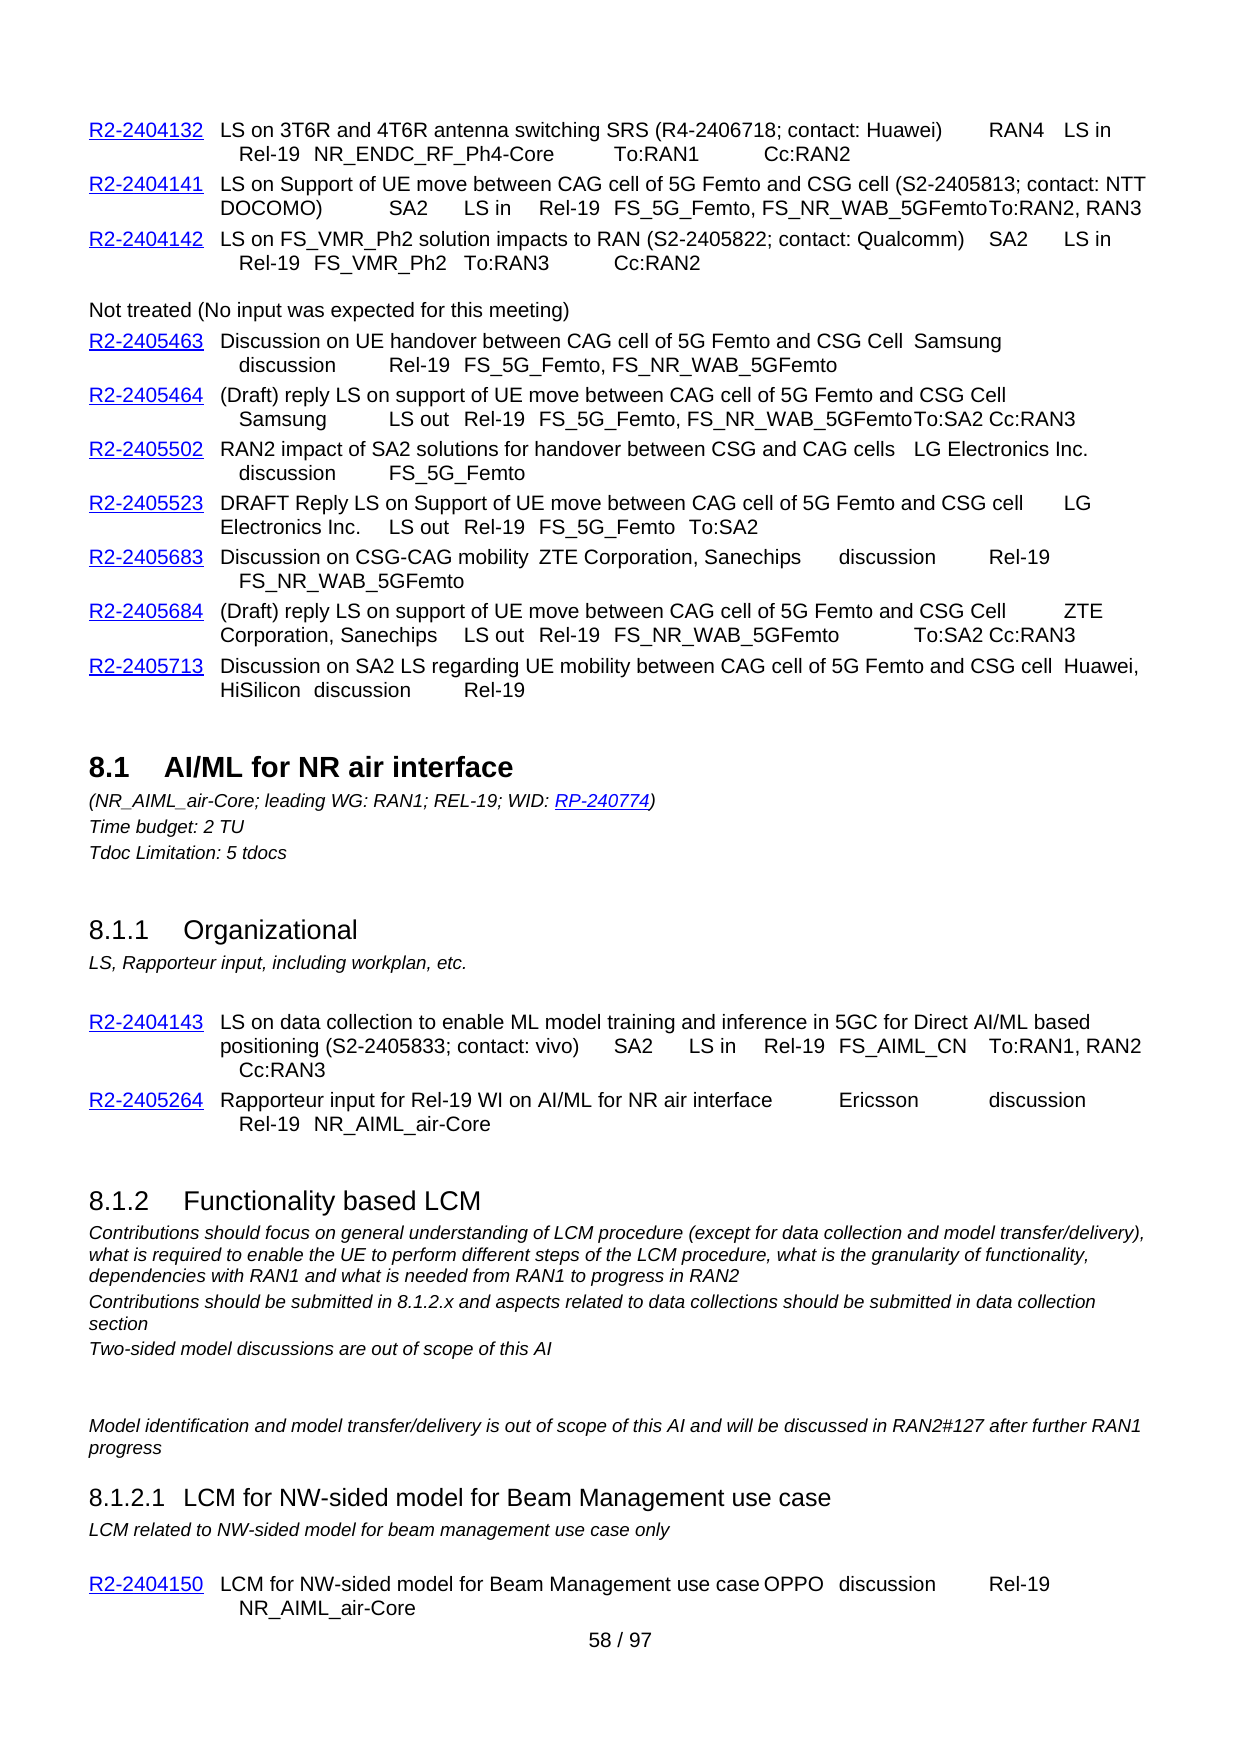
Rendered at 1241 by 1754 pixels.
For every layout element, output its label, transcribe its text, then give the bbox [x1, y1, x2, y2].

text LS, Rapporteur input, including workplan, etc. [89, 951, 1152, 973]
title R2-2405502 RAN2 impact of SA2 solutions for handover between CSG and CAG cells LG Electronics Inc. discussion FS_5G_Femto [89, 437, 1152, 485]
title R2-2404132 LS on 3T6R and 4T6R antenna switching SRS (R4-2406718; contact: Huawei) RAN4 LS in Rel-19 NR_ENDC_RF_Ph4-Core To:RAN1 Cc:RAN2 [89, 118, 1152, 166]
subtitle 8.1.2.1 LCM for NW-sided model for Beam Management use case [89, 1483, 1152, 1512]
text Time budget: 2 TU [89, 816, 1152, 837]
text Tdoc Limitation: 5 tdocs [89, 842, 1152, 863]
title R2-2404141 LS on Support of UE move between CAG cell of 5G Femto and CSG cell (S2-2405813; contact: NTT DOCOMO) SA2 LS in Rel-19 FS_5G_Femto, FS_NR_WAB_5GFemto To:RAN2, RAN3 [89, 172, 1152, 220]
text Two-sided model discussions are out of scope of this AI [89, 1338, 1152, 1360]
title R2-2405463 Discussion on UE handover between CAG cell of 5G Femto and CSG Cell Samsung discussion Rel-19 FS_5G_Femto, FS_NR_WAB_5GFemto [89, 328, 1152, 376]
title R2-2404142 LS on FS_VMR_Ph2 solution impacts to RAN (S2-2405822; contact: Qualcomm) SA2 LS in Rel-19 FS_VMR_Ph2 To:RAN3 Cc:RAN2 [89, 226, 1152, 274]
title R2-2404150 LCM for NW-sided model for Beam Management use case OPPO discussion Rel-19 NR_AIML_air-Core [89, 1572, 1152, 1620]
text Contributions should be submitted in 8.1.2.x and aspects related to data collections should be submitted in data collection section [89, 1291, 1152, 1334]
text Not treated (No input was expected for this meeting) [89, 298, 1152, 322]
text Contributions should focus on general understanding of LCM procedure (except for data collection and model transfer/delivery), what is required to enable the UE to perform different steps of the LCM procedure, what is the granularity of functionality, dependencies with RAN1 and what is needed from RAN1 to progress in RAN2 [89, 1222, 1152, 1287]
title R2-2405683 Discussion on CSG-CAG mobility ZTE Corporation, Sanechips discussion Rel-19 FS_NR_WAB_5GFemto [89, 545, 1152, 593]
title R2-2405523 DRAFT Reply LS on Support of UE move between CAG cell of 5G Femto and CSG cell LG Electronics Inc. LS out Rel-19 FS_5G_Femto To:SA2 [89, 491, 1152, 539]
title R2-2405464 (Draft) reply LS on support of UE move between CAG cell of 5G Femto and CSG Cell Samsung LS out Rel-19 FS_5G_Femto, FS_NR_WAB_5GFemto To:SA2 Cc:RAN3 [89, 383, 1152, 431]
subtitle 8.1.1 Organizational [89, 914, 1152, 945]
text Model identification and model transfer/delivery is out of scope of this AI and will be discussed in RAN2#127 after further RAN1 progress [89, 1415, 1152, 1458]
title R2-2404143 LS on data collection to enable ML model training and inference in 5GC for Direct AI/ML based positioning (S2-2405833; contact: vivo) SA2 LS in Rel-19 FS_AIML_CN To:RAN1, RAN2 Cc:RAN3 [89, 1009, 1152, 1081]
title R2-2405713 Discussion on SA2 LS regarding UE mobility between CAG cell of 5G Femto and CSG cell Huawei, HiSilicon discussion Rel-19 [89, 653, 1152, 701]
text LCM related to NW-sided model for beam management use case only [89, 1518, 1152, 1540]
subtitle 8.1 AI/ML for NR air interface [89, 750, 1152, 784]
subtitle 8.1.2 Functionality based LCM [89, 1184, 1152, 1216]
text (NR_AIML_air-Core; leading WG: RAN1; REL-19; WID: RP-240774) [89, 790, 1152, 812]
title R2-2405264 Rapporteur input for Rel-19 WI on AI/ML for NR air interface Ericsson discussion Rel-19 NR_AIML_air-Core [89, 1088, 1152, 1136]
title R2-2405684 (Draft) reply LS on support of UE move between CAG cell of 5G Femto and CSG Cell ZTE Corporation, Sanechips LS out Rel-19 FS_NR_WAB_5GFemto To:SA2 Cc:RAN3 [89, 599, 1152, 647]
